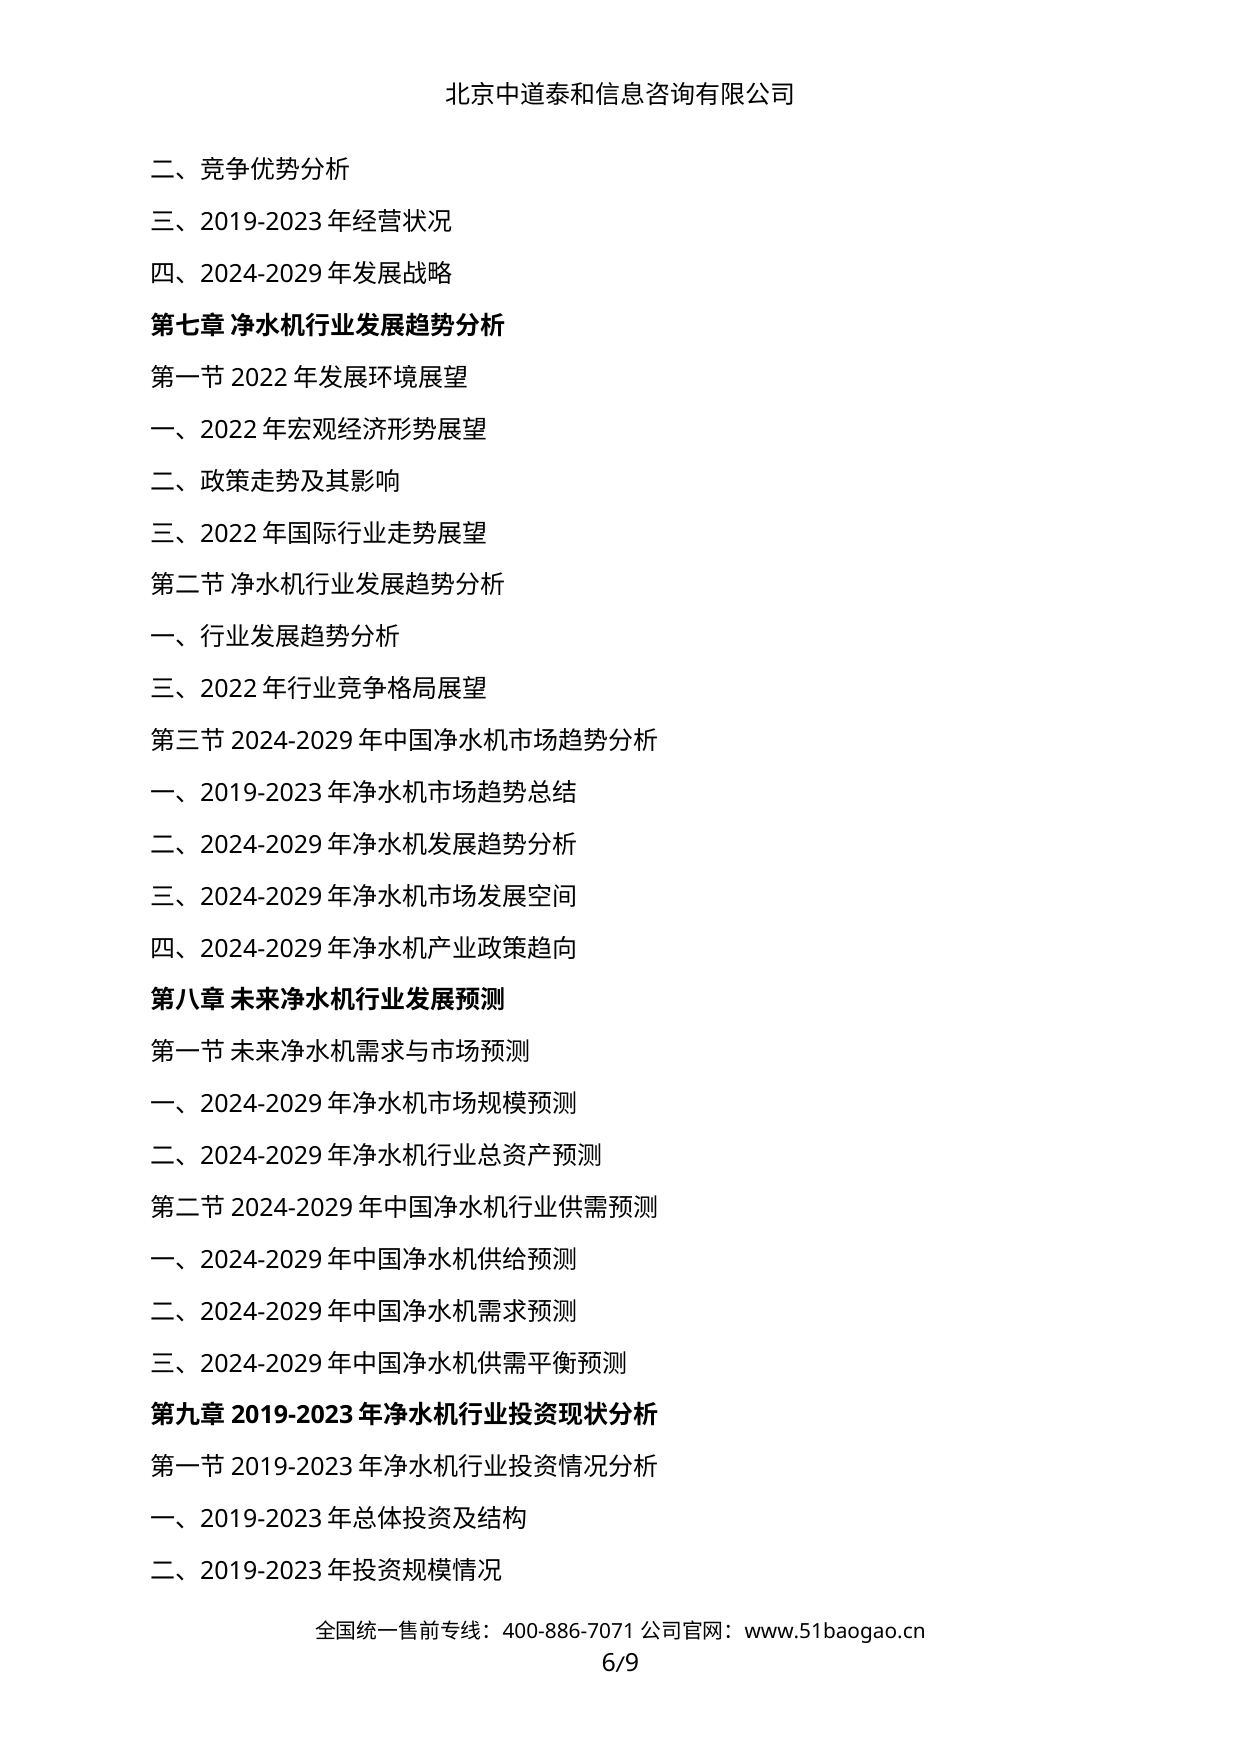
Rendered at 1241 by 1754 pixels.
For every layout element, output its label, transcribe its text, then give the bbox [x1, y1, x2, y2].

text 一、2024-2029年净水机市场规模预测 [150, 1084, 1090, 1120]
text 第七章 净水机行业发展趋势分析 [150, 306, 1090, 342]
text 三、2024-2029年净水机市场发展空间 [150, 876, 1090, 912]
text 二、2019-2023年投资规模情况 [150, 1551, 1090, 1587]
text 二、2024-2029年中国净水机需求预测 [150, 1291, 1090, 1327]
text 第一节 未来净水机需求与市场预测 [150, 1032, 1090, 1068]
text 第八章 未来净水机行业发展预测 [150, 980, 1090, 1016]
text 一、行业发展趋势分析 [150, 617, 1090, 653]
text 第二节 2024-2029年中国净水机行业供需预测 [150, 1187, 1090, 1224]
text 第三节 2024-2029年中国净水机市场趋势分析 [150, 721, 1090, 757]
text 一、2022年宏观经济形势展望 [150, 409, 1090, 446]
text 第二节 净水机行业发展趋势分析 [150, 565, 1090, 601]
text 一、2024-2029年中国净水机供给预测 [150, 1239, 1090, 1276]
text 三、2022年国际行业走势展望 [150, 513, 1090, 549]
text 三、2022年行业竞争格局展望 [150, 669, 1090, 705]
text 三、2019-2023年经营状况 [150, 202, 1090, 238]
text 一、2019-2023年总体投资及结构 [150, 1499, 1090, 1535]
text 二、2024-2029年净水机行业总资产预测 [150, 1136, 1090, 1172]
text 三、2024-2029年中国净水机供需平衡预测 [150, 1343, 1090, 1379]
text 四、2024-2029年发展战略 [150, 254, 1090, 290]
text 第一节 2022年发展环境展望 [150, 357, 1090, 394]
text 二、2024-2029年净水机发展趋势分析 [150, 824, 1090, 861]
text 一、2019-2023年净水机市场趋势总结 [150, 772, 1090, 809]
text 第九章 2019-2023年净水机行业投资现状分析 [150, 1395, 1090, 1431]
text 二、政策走势及其影响 [150, 461, 1090, 497]
text 二、竞争优势分析 [150, 150, 1090, 186]
text 四、2024-2029年净水机产业政策趋向 [150, 928, 1090, 964]
text 第一节 2019-2023年净水机行业投资情况分析 [150, 1447, 1090, 1483]
